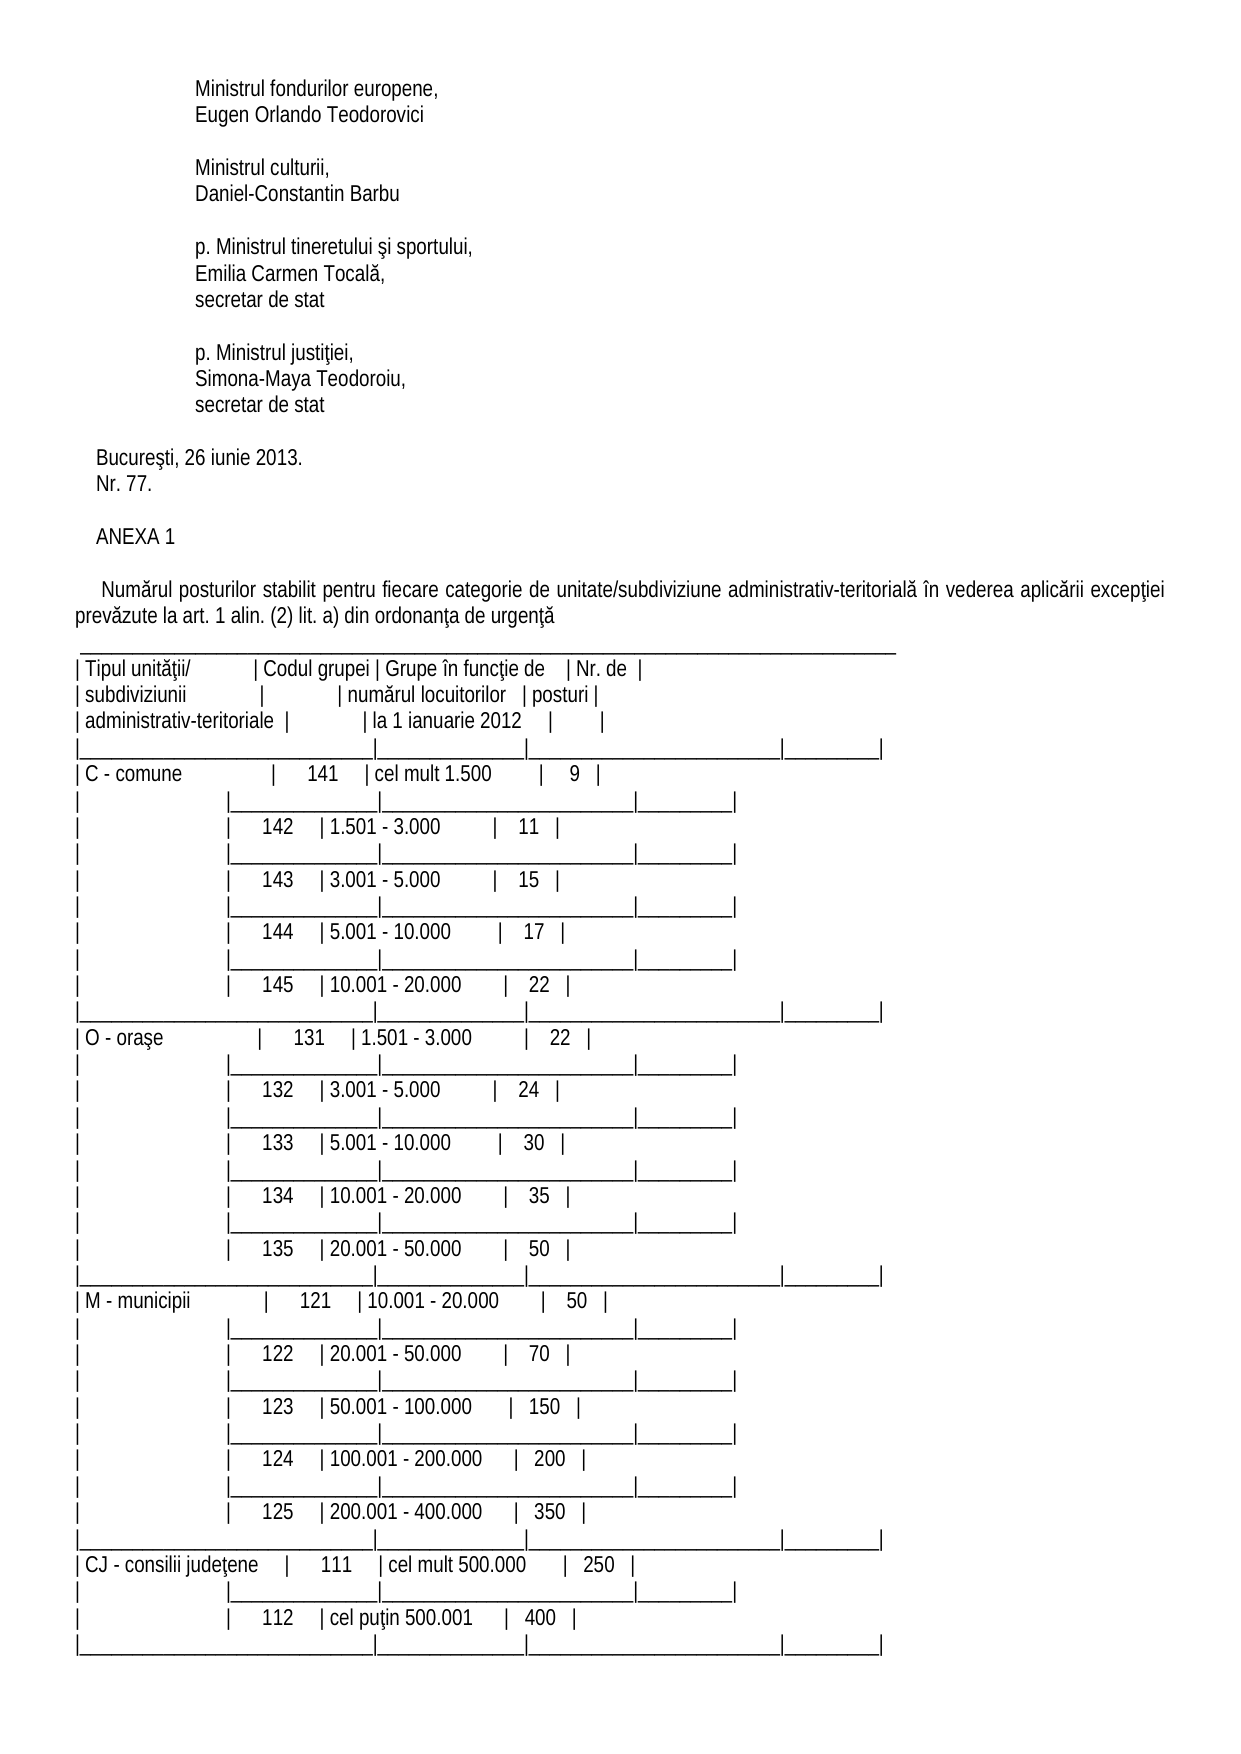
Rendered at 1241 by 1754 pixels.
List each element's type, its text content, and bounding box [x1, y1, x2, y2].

text |____________________________|______________|________________________|_________| [75, 997, 1165, 1024]
text secretar de stat [75, 391, 1165, 418]
text | | 133 | 5.001 - 10.000 | 30 | [75, 1129, 1165, 1156]
text Daniel-Constantin Barbu [75, 180, 1165, 207]
text | | 132 | 3.001 - 5.000 | 24 | [75, 1076, 1165, 1103]
text | | 135 | 20.001 - 50.000 | 50 | [75, 1234, 1165, 1261]
text | |______________|________________________|_________| [75, 839, 1165, 866]
text p. Ministrul tineretului şi sportului, [75, 233, 1165, 259]
text | | 125 | 200.001 - 400.000 | 350 | [75, 1498, 1165, 1524]
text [75, 1630, 1165, 1656]
text | | 143 | 3.001 - 5.000 | 15 | [75, 866, 1165, 892]
text | |______________|________________________|_________| [75, 1314, 1165, 1340]
text | |______________|________________________|_________| [75, 1366, 1165, 1393]
text | |______________|________________________|_________| [75, 892, 1165, 918]
text p. Ministrul justiţiei, [75, 338, 1165, 365]
text | |______________|________________________|_________| [75, 1103, 1165, 1129]
text |____________________________|______________|________________________|_________| [75, 734, 1165, 760]
text Eugen Orlando Teodorovici [75, 101, 1165, 128]
text | | 134 | 10.001 - 20.000 | 35 | [75, 1182, 1165, 1208]
text | | 112 | cel puţin 500.001 | 400 | [75, 1603, 1165, 1630]
text | | 144 | 5.001 - 10.000 | 17 | [75, 918, 1165, 945]
text | |______________|________________________|_________| [75, 1208, 1165, 1234]
text Emilia Carmen Tocală, [75, 259, 1165, 286]
text | subdiviziunii | | numărul locuitorilor | posturi | [75, 681, 1165, 707]
text Ministrul culturii, [75, 154, 1165, 180]
text | administrativ-teritoriale | | la 1 ianuarie 2012 | | [75, 707, 1165, 734]
text Nr. 77. [75, 470, 1165, 497]
text |____________________________|______________|________________________|_________| [75, 1261, 1165, 1287]
text | |______________|________________________|_________| [75, 1577, 1165, 1603]
text ANEXA 1 [75, 523, 1165, 549]
text | | 145 | 10.001 - 20.000 | 22 | [75, 971, 1165, 997]
text Numărul posturilor stabilit pentru fiecare categorie de unitate/subdiviziune administrativ-teritorială în vederea aplicării excepţiei prevăzute la art. 1 alin. (2) lit. a) din ordonanţa de urgenţă [75, 576, 1165, 628]
text | |______________|________________________|_________| [75, 1156, 1165, 1182]
text Ministrul fondurilor europene, [75, 75, 1165, 101]
text | |______________|________________________|_________| [75, 1419, 1165, 1445]
text | | 122 | 20.001 - 50.000 | 70 | [75, 1340, 1165, 1366]
text Bucureşti, 26 iunie 2013. [75, 444, 1165, 470]
text | |______________|________________________|_________| [75, 787, 1165, 813]
text | |______________|________________________|_________| [75, 1472, 1165, 1498]
text ______________________________________________________________________________ [75, 628, 1165, 655]
text | |______________|________________________|_________| [75, 945, 1165, 971]
text | O - oraşe | 131 | 1.501 - 3.000 | 22 | [75, 1024, 1165, 1050]
text secretar de stat [75, 286, 1165, 312]
text | CJ - consilii judeţene | 111 | cel mult 500.000 | 250 | [75, 1551, 1165, 1577]
text | | 123 | 50.001 - 100.000 | 150 | [75, 1393, 1165, 1419]
text | M - municipii | 121 | 10.001 - 20.000 | 50 | [75, 1287, 1165, 1314]
text | |______________|________________________|_________| [75, 1050, 1165, 1076]
text Simona-Maya Teodoroiu, [75, 365, 1165, 391]
text | | 142 | 1.501 - 3.000 | 11 | [75, 813, 1165, 839]
text | Tipul unităţii/ | Codul grupei | Grupe în funcţie de | Nr. de | [75, 655, 1165, 681]
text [75, 1524, 1165, 1551]
text | C - comune | 141 | cel mult 1.500 | 9 | [75, 760, 1165, 787]
text | | 124 | 100.001 - 200.000 | 200 | [75, 1445, 1165, 1472]
